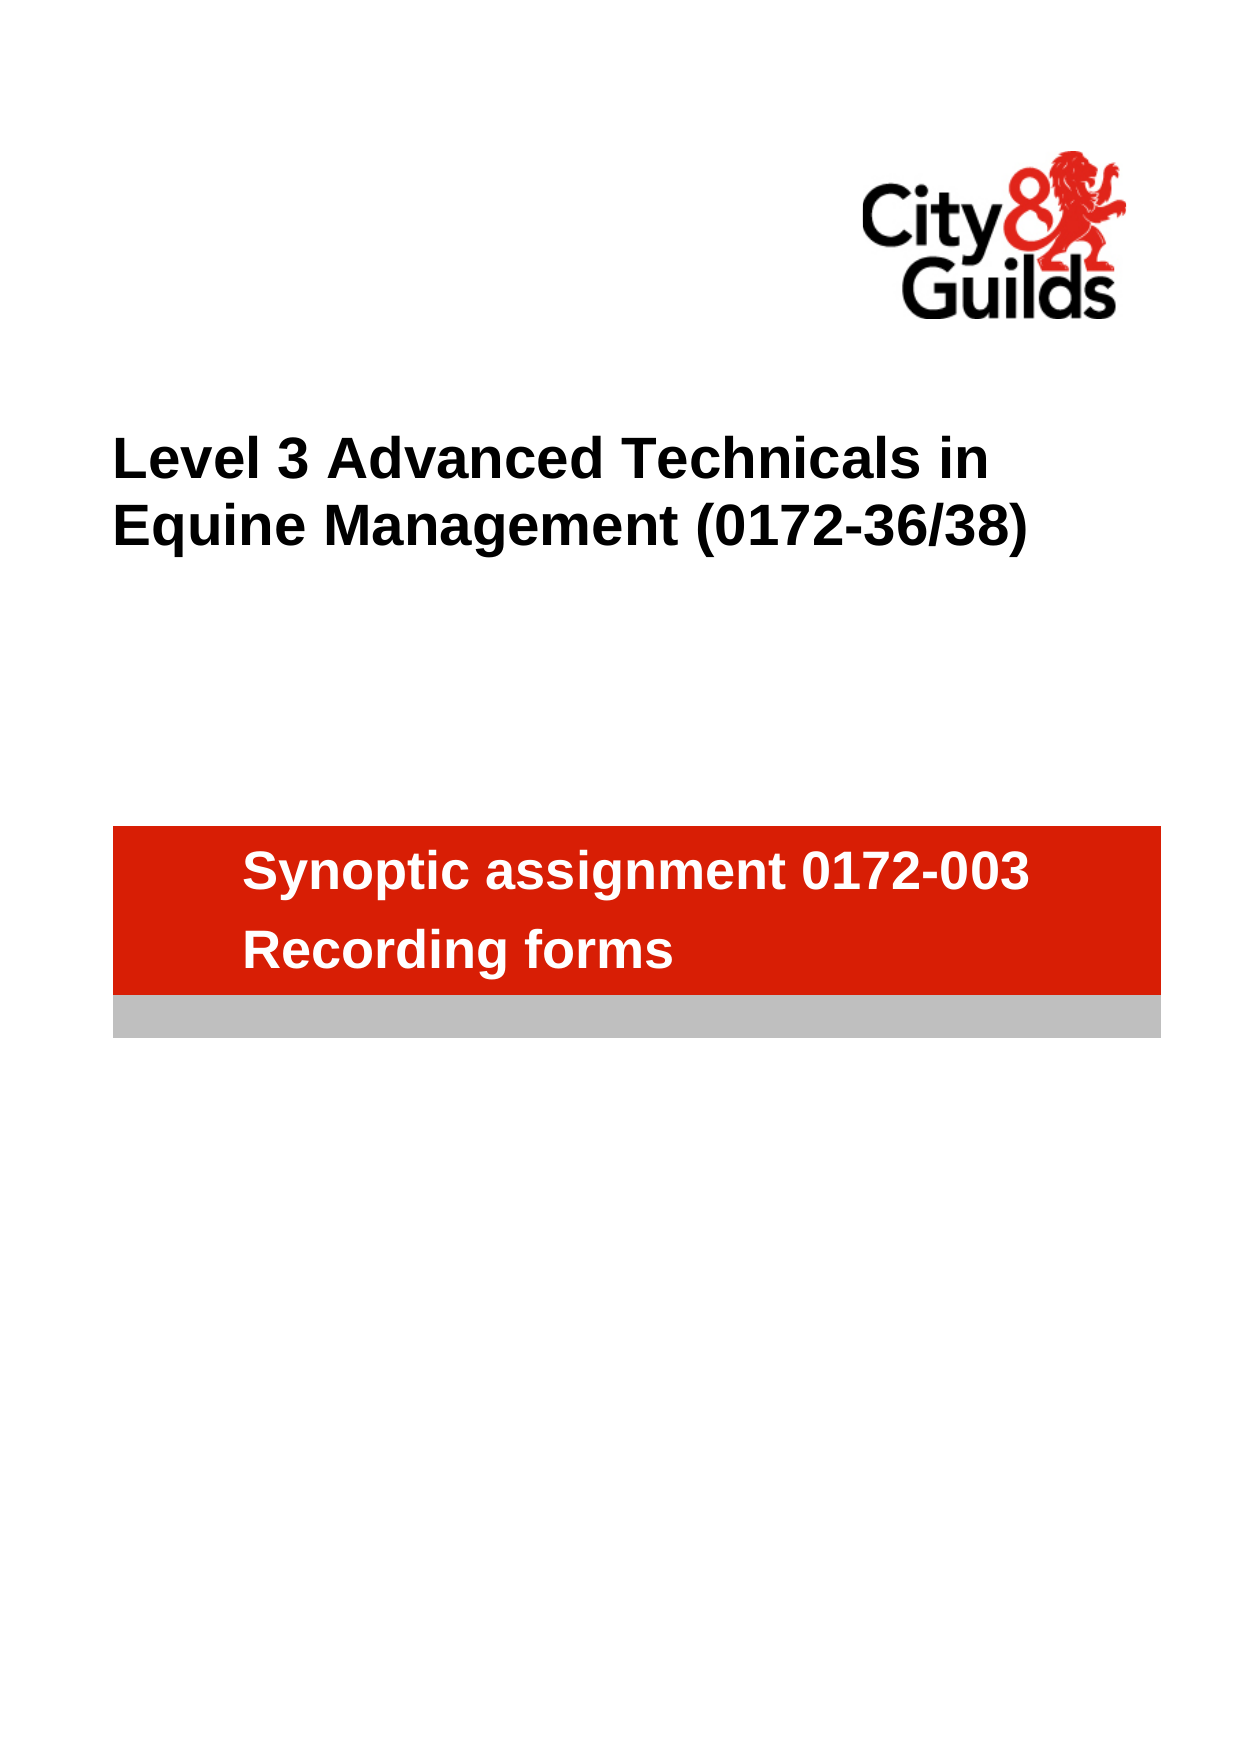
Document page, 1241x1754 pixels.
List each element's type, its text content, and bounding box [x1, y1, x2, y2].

table_header Synoptic assignment 0172-003 Recording forms [113, 826, 1161, 995]
text Level 3 Advanced Technicals in Equine Management (0172-36/38) [112, 425, 1128, 558]
picture [860, 151, 1125, 317]
table_cell [113, 995, 1161, 1038]
